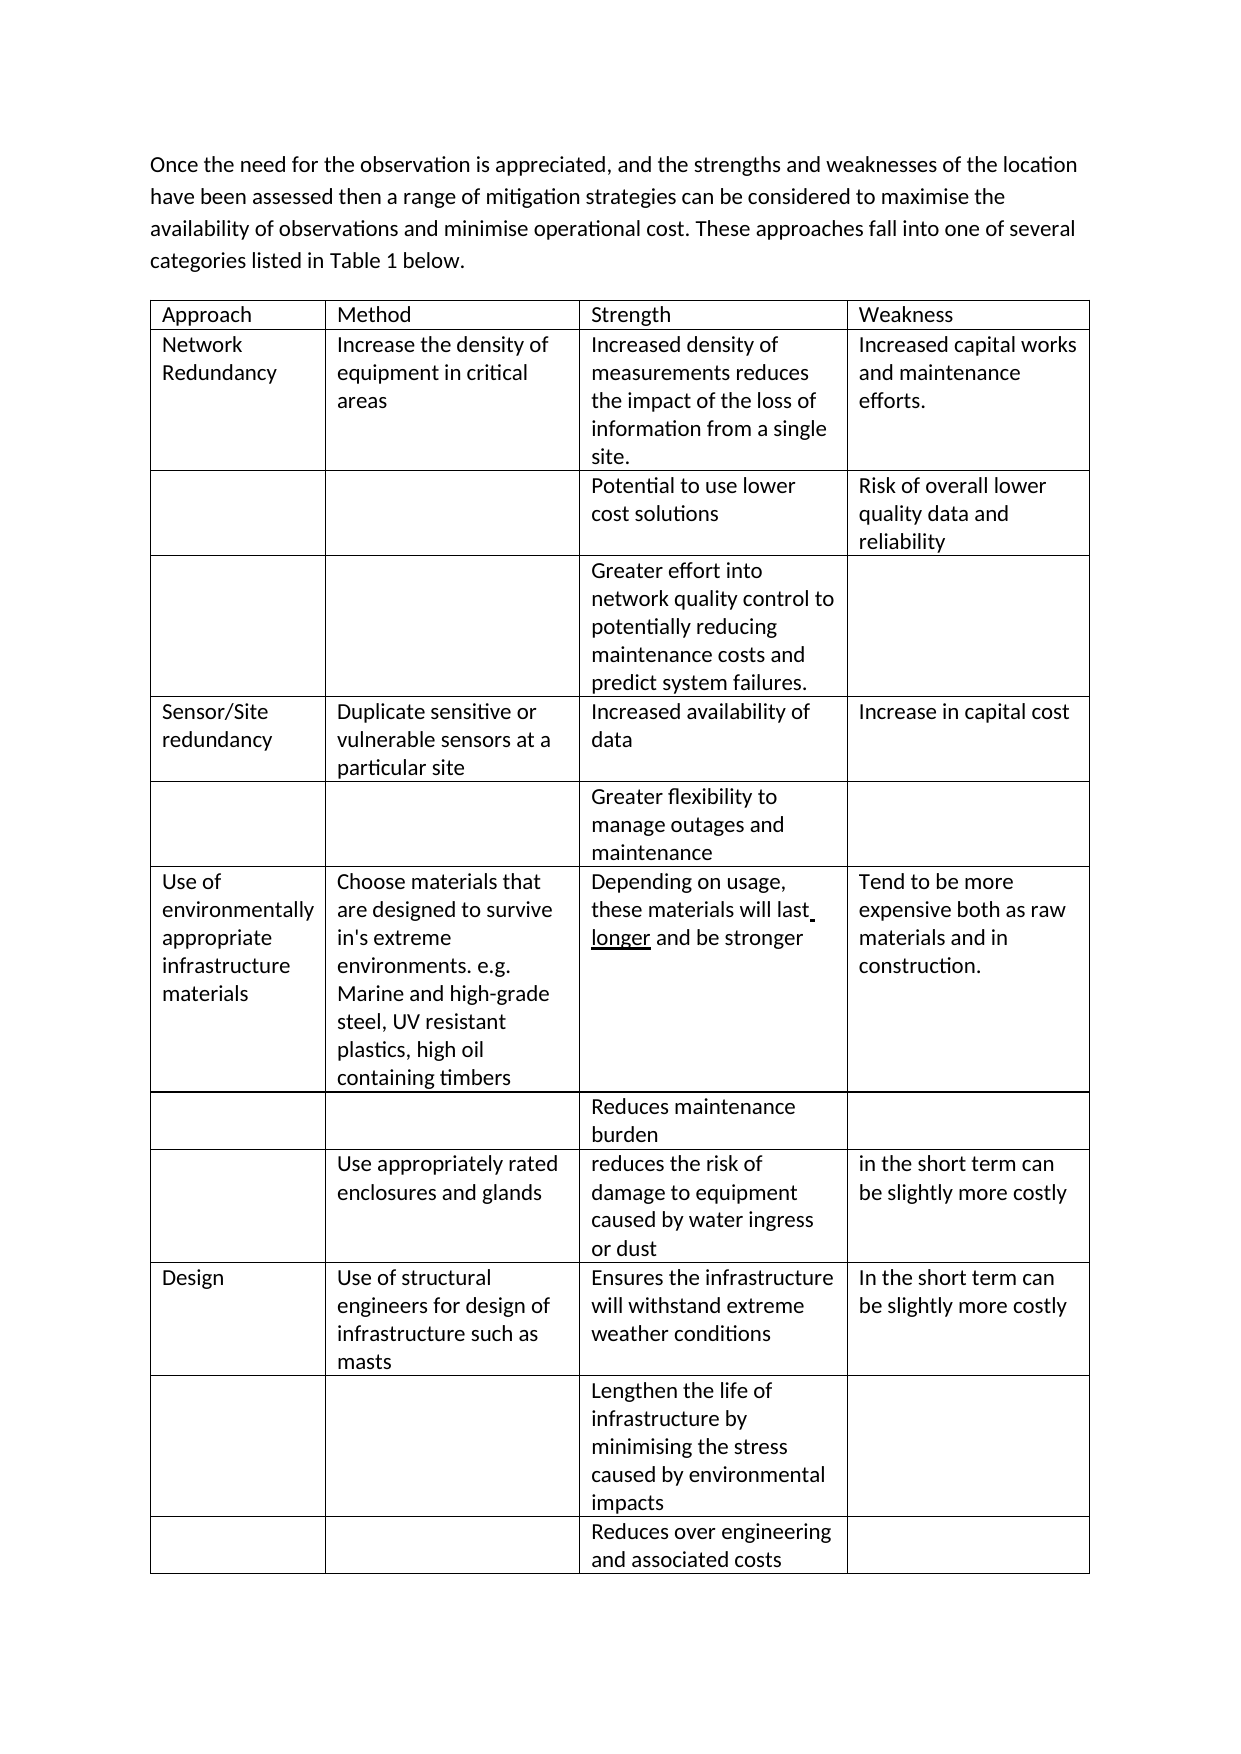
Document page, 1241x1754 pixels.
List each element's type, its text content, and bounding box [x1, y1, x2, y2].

table_cell [151, 556, 325, 696]
table_cell Reduces over engineering and associated costs [580, 1517, 847, 1573]
table_cell Potential to use lower cost solutions [580, 471, 847, 555]
table_cell Choose materials that are designed to survive in's extreme environments. e.g. Marine and high-grade steel, UV resistant plastics, high oil containing timbers [326, 867, 579, 1091]
table_cell Duplicate sensitive or vulnerable sensors at a particular site [326, 697, 579, 781]
table_cell [151, 1517, 325, 1573]
table_cell [151, 471, 325, 555]
table_cell Depending on usage, these materials will last longer and be stronger [580, 867, 847, 1091]
table_cell Increase the density of equipment in critical areas [326, 330, 579, 470]
table_cell Increase in capital cost [848, 697, 1089, 781]
table_cell Tend to be more expensive both as raw materials and in construction. [848, 867, 1089, 1091]
table_cell reduces the risk of damage to equipment caused by water ingress or dust [580, 1150, 847, 1262]
table_cell Use of environmentally appropriate infrastructure materials [151, 867, 325, 1091]
table_cell [326, 1376, 579, 1516]
table_header Approach [151, 301, 325, 329]
table_cell [326, 556, 579, 696]
table_cell Greater effort into network quality control to potentially reducing maintenance costs and predict system failures. [580, 556, 847, 696]
table_cell Increased capital works and maintenance efforts. [848, 330, 1089, 470]
table_cell [151, 1376, 325, 1516]
table_cell [151, 1093, 325, 1148]
table_cell In the short term can be slightly more costly [848, 1263, 1089, 1375]
table_cell [848, 1517, 1089, 1573]
table_cell Network Redundancy [151, 330, 325, 470]
table_cell Increased density of measurements reduces the impact of the loss of information from a single site. [580, 330, 847, 470]
table_cell [326, 1093, 579, 1148]
table_cell [326, 782, 579, 866]
table_cell Increased availability of data [580, 697, 847, 781]
table_cell Design [151, 1263, 325, 1375]
table_cell [848, 556, 1089, 696]
text Once the need for the observation is appreciated, and the strengths and weaknesses of the location have been assessed then a range of mitigation strategies can be considered to maximise the availability of observations and minimise operational cost. These approaches fall into one of several categories listed in Table 1 below. [150, 150, 1090, 274]
table_cell [848, 1093, 1089, 1148]
table_header Method [326, 301, 579, 329]
table_cell Use of structural engineers for design of infrastructure such as masts [326, 1263, 579, 1375]
table_header Strength [580, 301, 847, 329]
table_cell Risk of overall lower quality data and reliability [848, 471, 1089, 555]
table_cell Greater flexibility to manage outages and maintenance [580, 782, 847, 866]
table_cell [151, 782, 325, 866]
table_cell [151, 1150, 325, 1262]
table_cell [326, 471, 579, 555]
table_cell [326, 1517, 579, 1573]
table_cell Sensor/Site redundancy [151, 697, 325, 781]
table_cell Lengthen the life of infrastructure by minimising the stress caused by environmental impacts [580, 1376, 847, 1516]
table_cell [848, 782, 1089, 866]
table_header Weakness [848, 301, 1089, 329]
table_cell Use appropriately rated enclosures and glands [326, 1150, 579, 1262]
table_cell [848, 1376, 1089, 1516]
table_cell Ensures the infrastructure will withstand extreme weather conditions [580, 1263, 847, 1375]
table_cell Reduces maintenance burden [580, 1093, 847, 1148]
table_cell in the short term can be slightly more costly [848, 1150, 1089, 1262]
